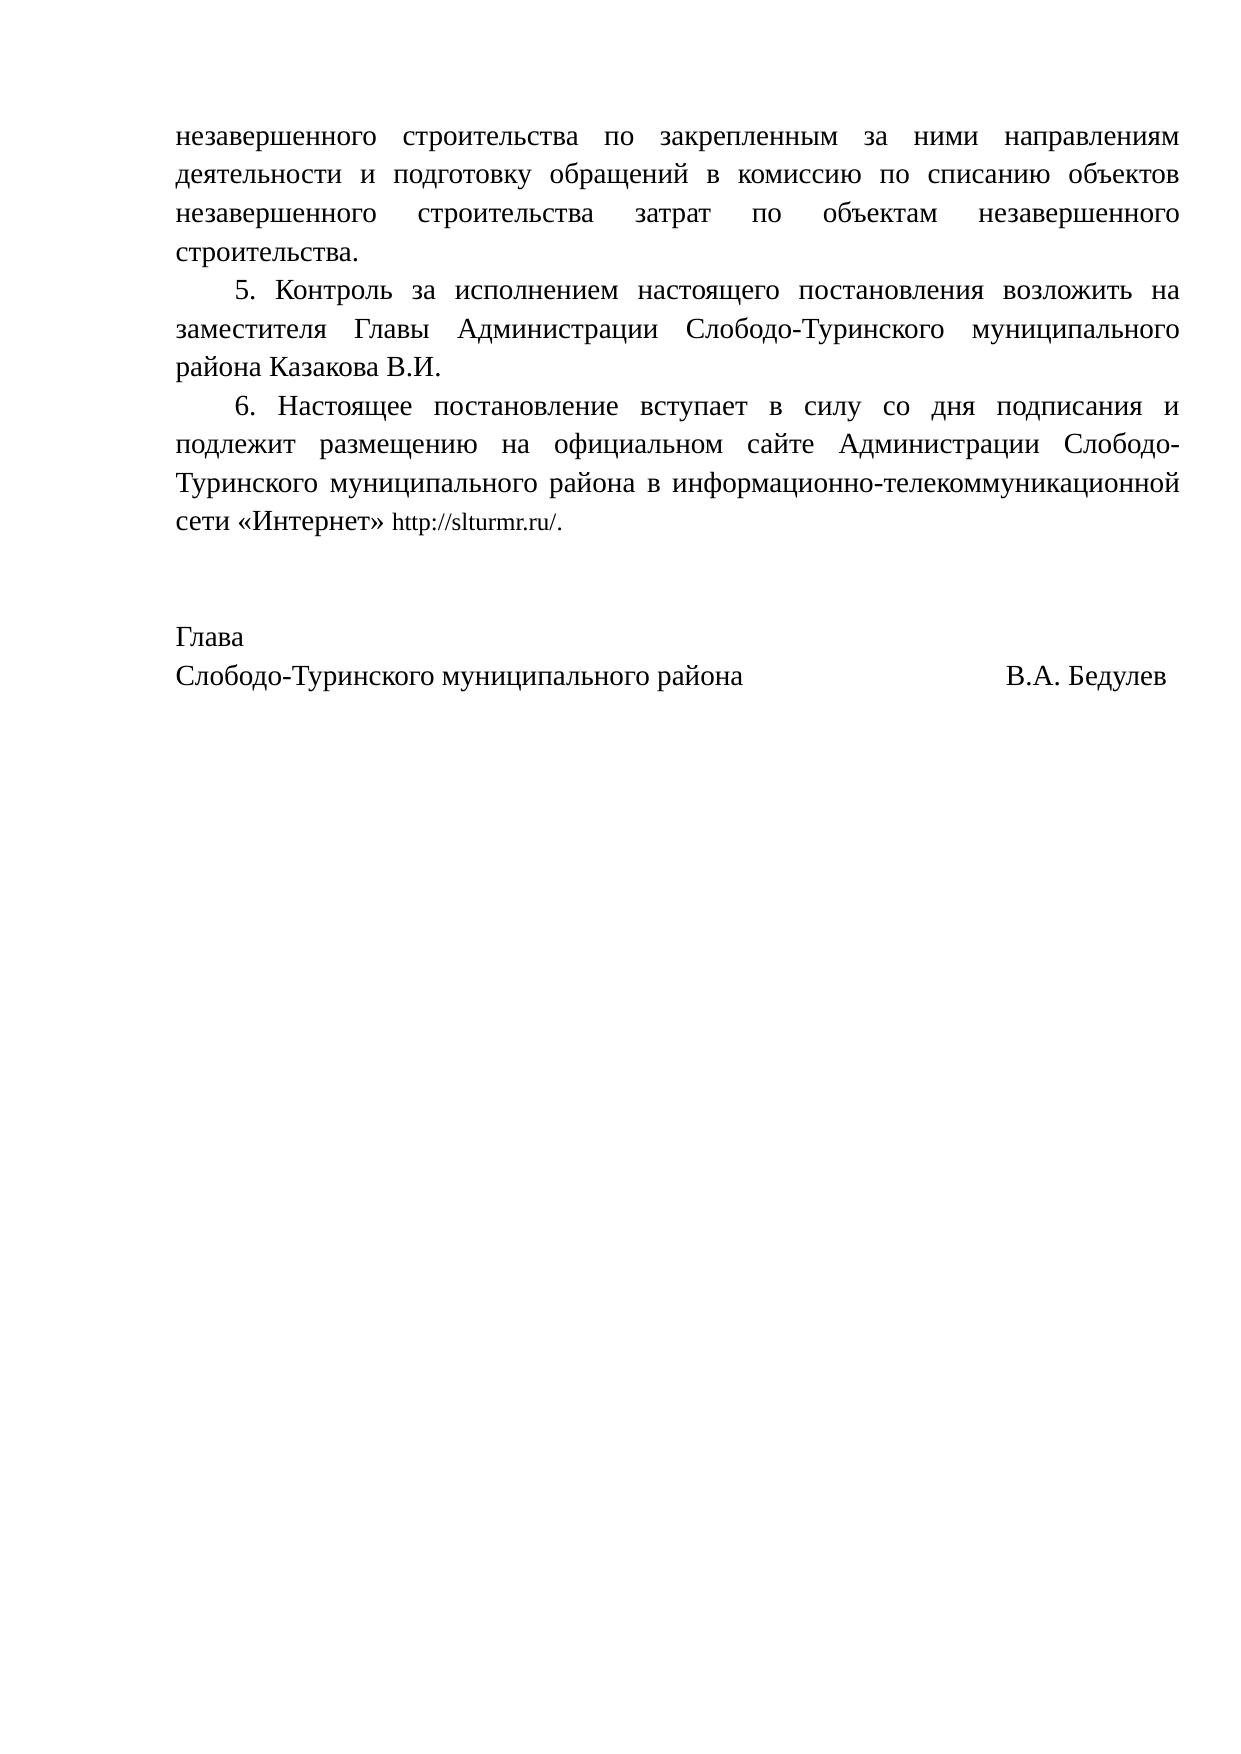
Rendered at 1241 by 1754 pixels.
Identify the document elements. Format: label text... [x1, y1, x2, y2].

text 5. Контроль за исполнением настоящего постановления возложить на заместителя Главы Администрации Слободо-Туринского муниципального района Казакова В.И. [175, 272, 1181, 383]
text Слободо-Туринского муниципального района В.А. Бедулев [175, 658, 1181, 691]
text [175, 118, 1181, 267]
text 6. Настоящее постановление вступает в силу со дня подписания и подлежит размещению на официальном сайте Администрации Слободо-Туринского муниципального района в информационно-телекоммуникационной сети «Интернет» http://slturmr.ru/. [175, 388, 1181, 537]
text Глава [175, 619, 1181, 653]
